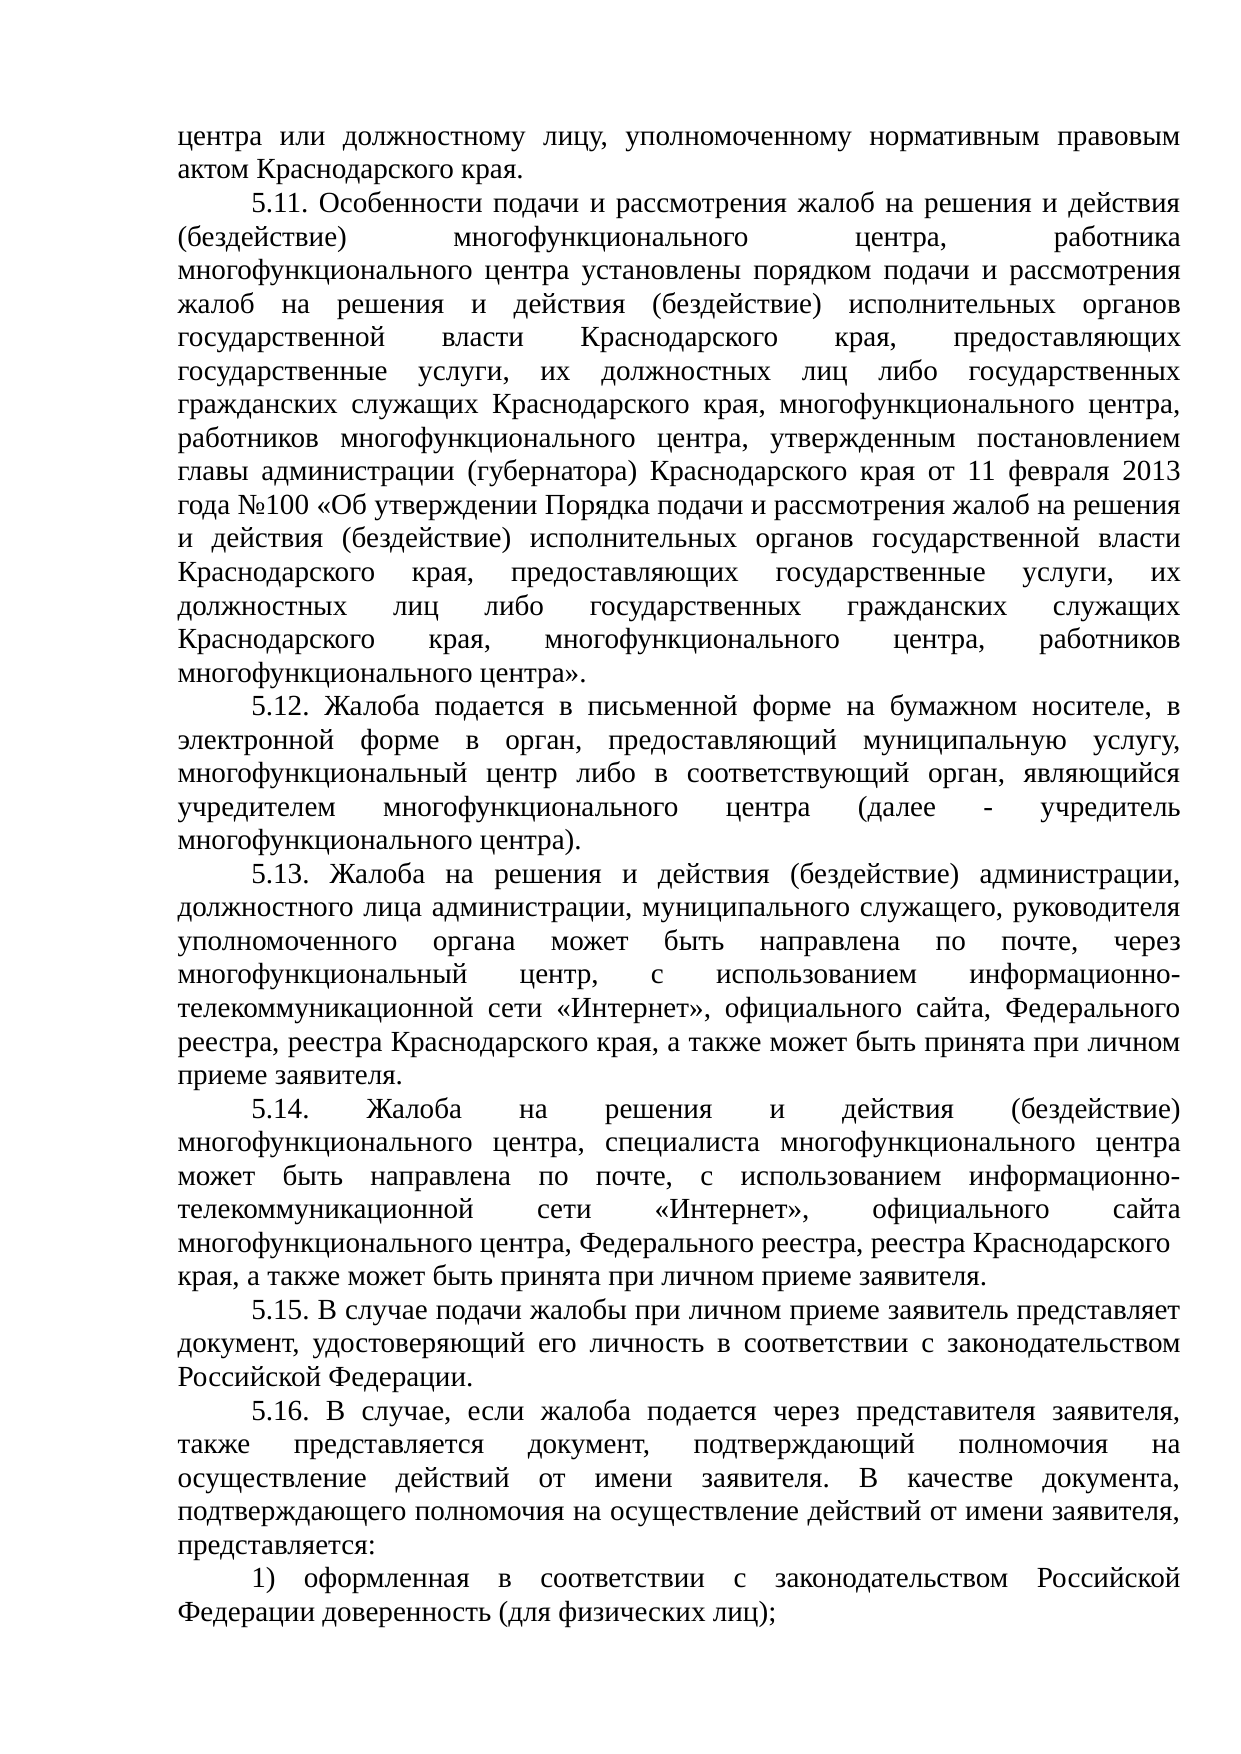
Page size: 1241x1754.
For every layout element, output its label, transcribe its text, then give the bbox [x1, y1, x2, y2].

text 1) оформленная в соответствии с законодательством Российской Федерации доверенность (для физических лиц); [177, 1560, 1181, 1627]
text 5.11. Особенности подачи и рассмотрения жалоб на решения и действия (бездействие) многофункционального центра, работника многофункционального центра установлены порядком подачи и рассмотрения жалоб на решения и действия (бездействие) исполнительных органов государственной власти Краснодарского края, предоставляющих государственные услуги, их должностных лиц либо государственных гражданских служащих Краснодарского края, многофункционального центра, работников многофункционального центра, утвержденным постановлением главы администрации (губернатора) Краснодарского края от 11 февраля 2013 года №100 «Об утверждении Порядка подачи и рассмотрения жалоб на решения и действия (бездействие) исполнительных органов государственной власти Краснодарского края, предоставляющих государственные услуги, их должностных лиц либо государственных гражданских служащих Краснодарского края, многофункционального центра, работников многофункционального центра». [177, 185, 1181, 688]
text края, а также может быть принята при личном приеме заявителя. [177, 1258, 1181, 1292]
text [177, 118, 1181, 185]
text 5.15. В случае подачи жалобы при личном приеме заявитель представляет документ, удостоверяющий его личность в соответствии с законодательством Российской Федерации. [177, 1292, 1181, 1393]
text 5.12. Жалоба подается в письменной форме на бумажном носителе, в электронной форме в орган, предоставляющий муниципальную услугу, многофункциональный центр либо в соответствующий орган, являющийся учредителем многофункционального центра (далее - учредитель многофункционального центра). [177, 688, 1181, 856]
text 5.16. В случае, если жалоба подается через представителя заявителя, также представляется документ, подтверждающий полномочия на осуществление действий от имени заявителя. В качестве документа, подтверждающего полномочия на осуществление действий от имени заявителя, представляется: [177, 1393, 1181, 1560]
text 5.13. Жалоба на решения и действия (бездействие) администрации, должностного лица администрации, муниципального служащего, руководителя уполномоченного органа может быть направлена по почте, через многофункциональный центр, с использованием информационно-телекоммуникационной сети «Интернет», официального сайта, Федерального реестра, реестра Краснодарского края, а также может быть принята при личном приеме заявителя. [177, 856, 1181, 1091]
text 5.14. Жалоба на решения и действия (бездействие) многофункционального центра, специалиста многофункционального центра может быть направлена по почте, с использованием информационно-телекоммуникационной сети «Интернет», официального сайта многофункционального центра, Федерального реестра, реестра Краснодарского [177, 1091, 1181, 1258]
